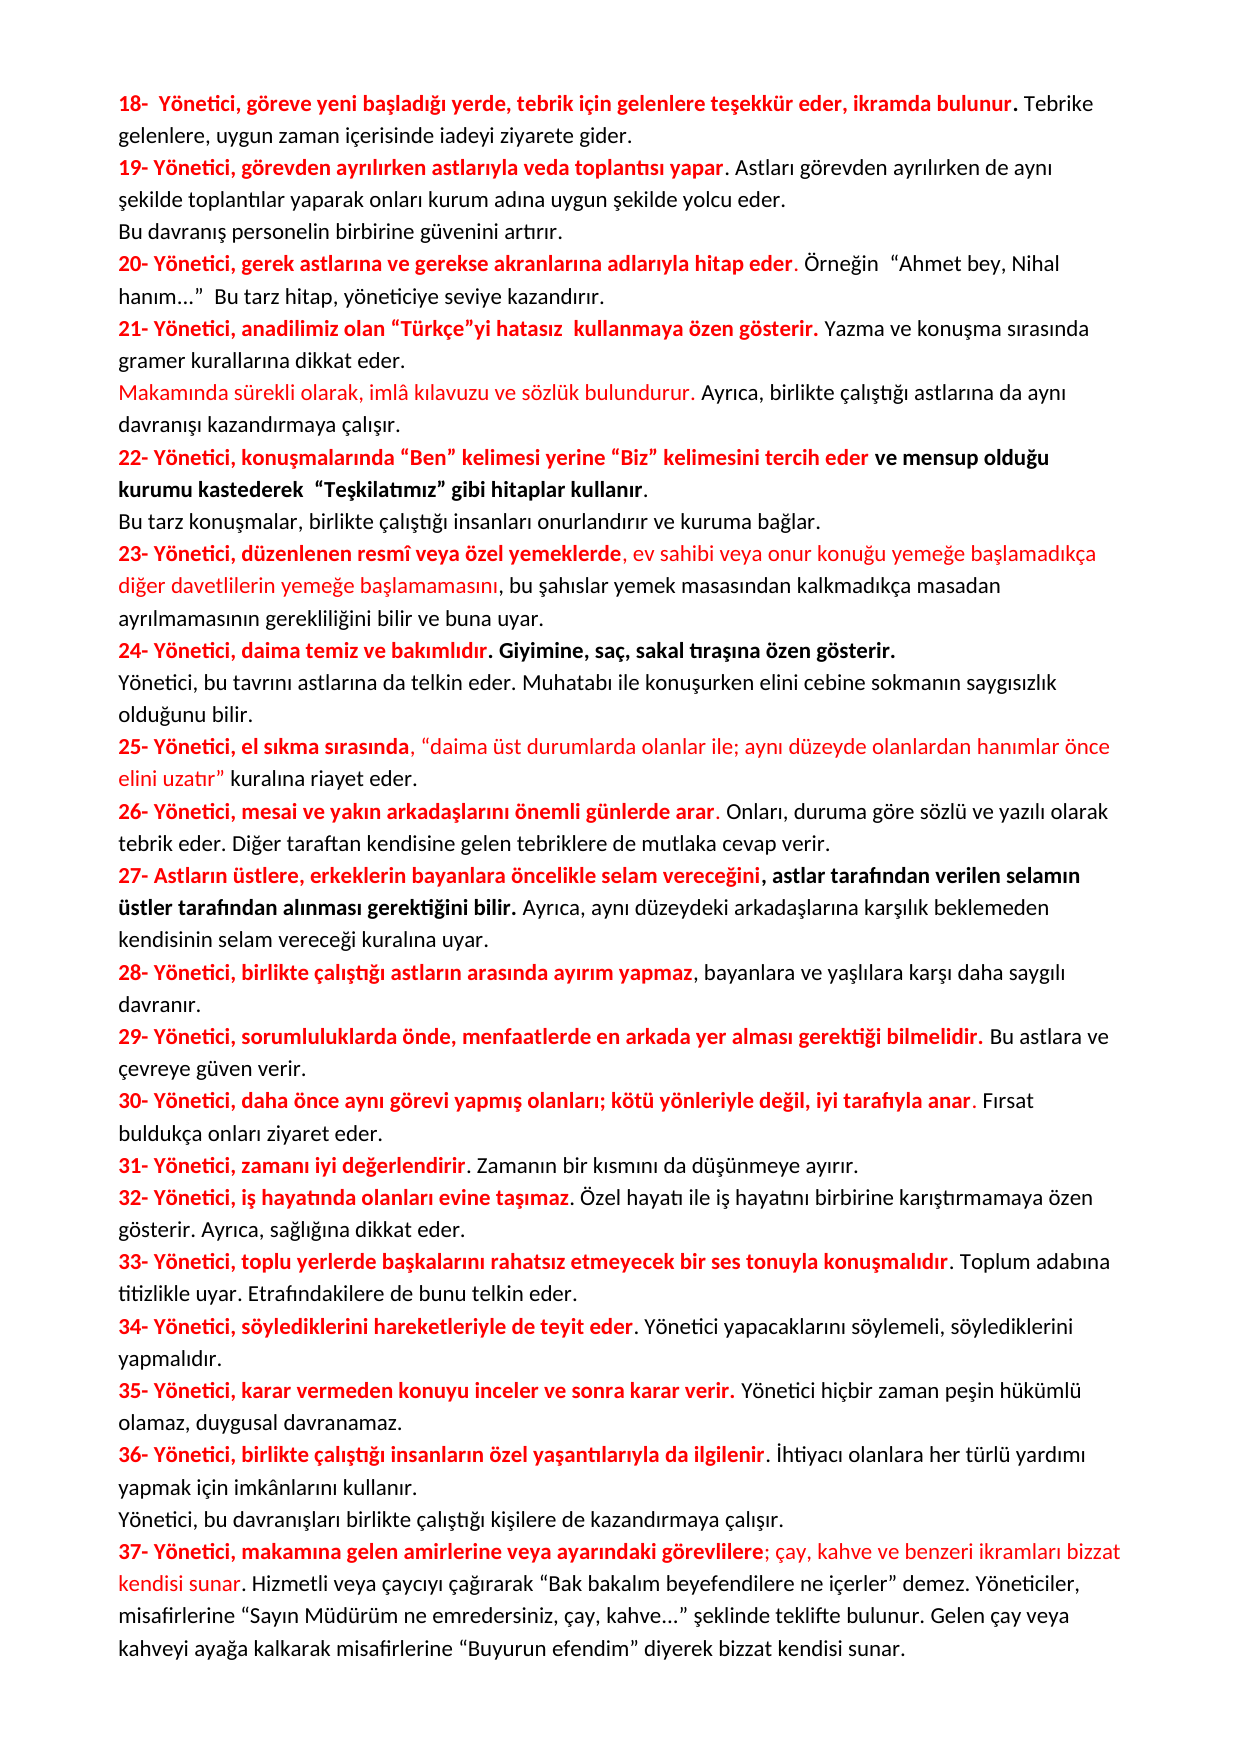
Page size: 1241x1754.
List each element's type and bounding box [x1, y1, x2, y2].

text [118, 89, 1122, 1662]
